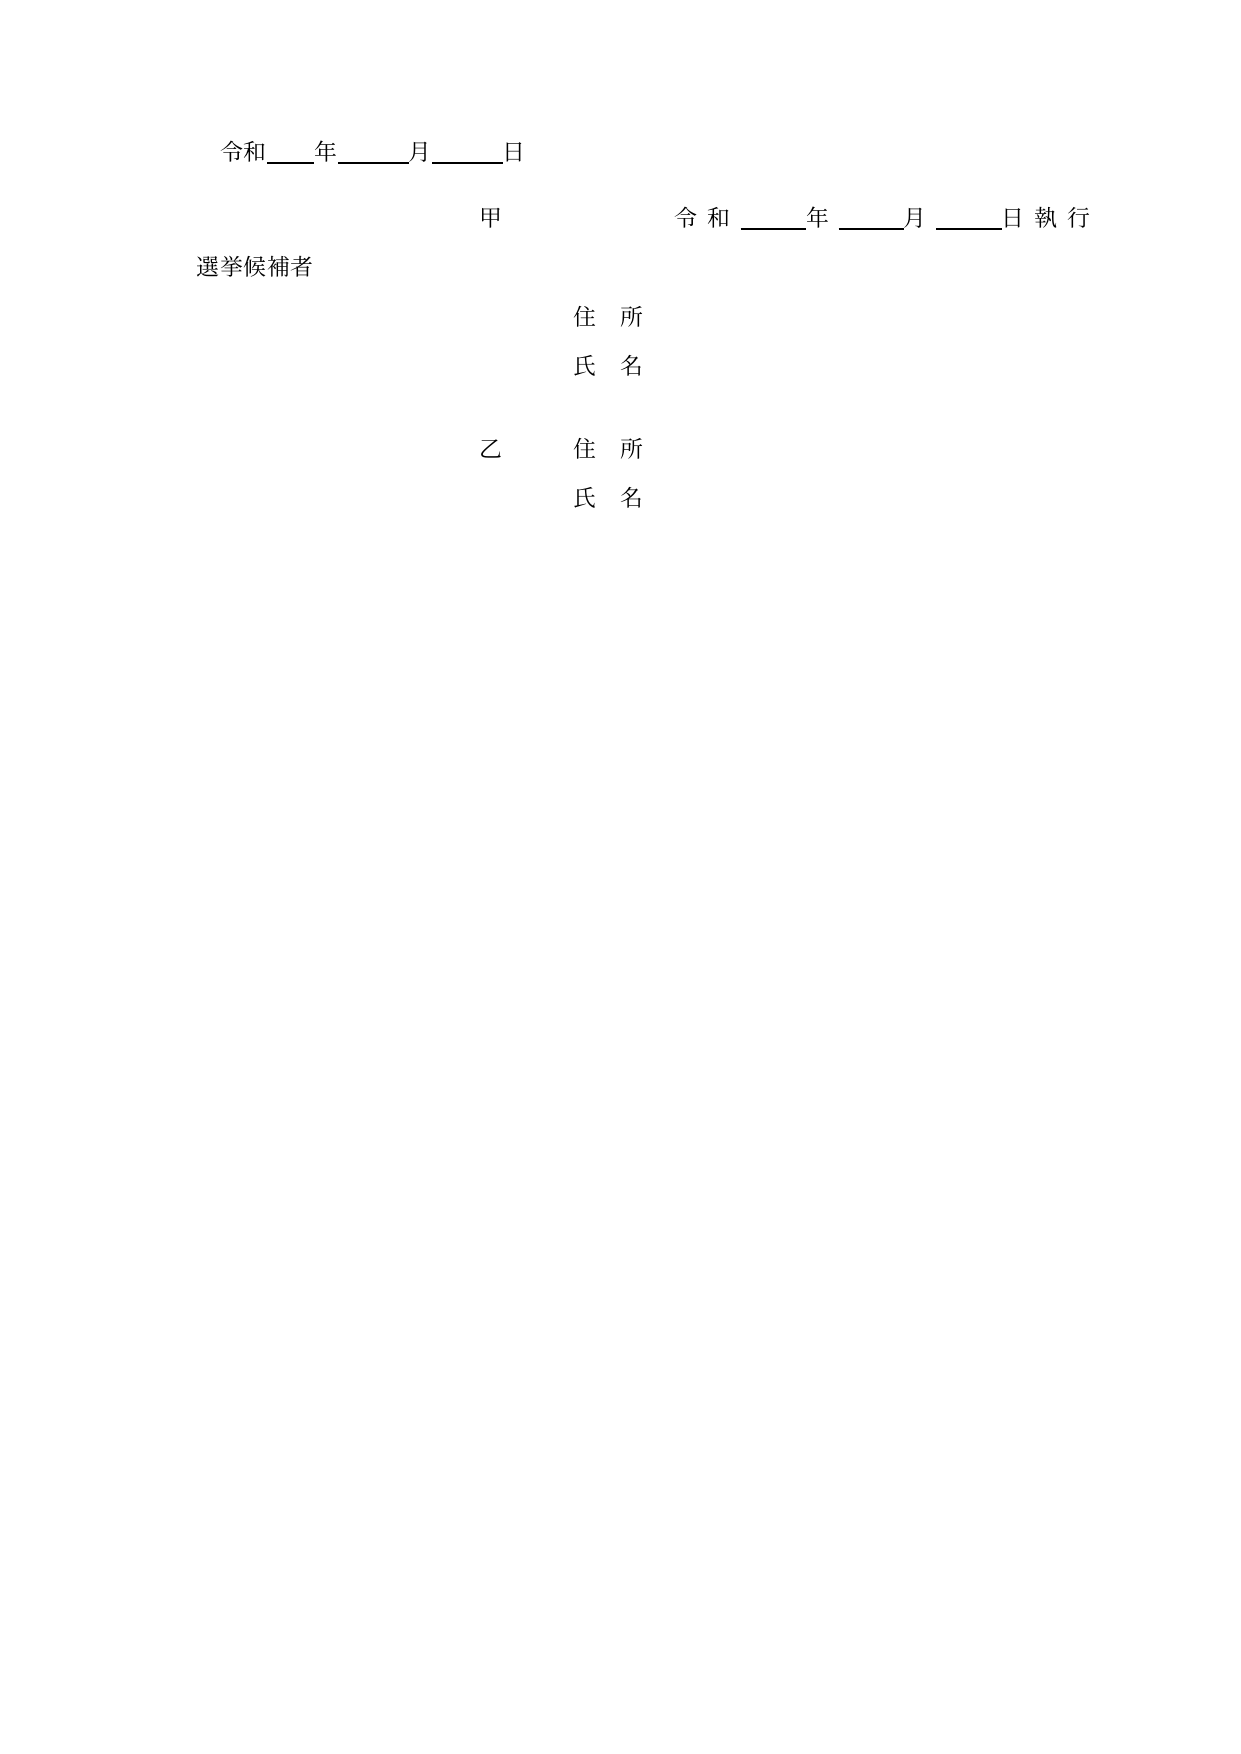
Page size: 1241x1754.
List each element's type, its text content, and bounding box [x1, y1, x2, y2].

text 氏 名 [174, 348, 1091, 381]
text 氏 名 [174, 480, 1091, 513]
text 住 所 [174, 299, 1091, 332]
text 令和 年 月 日 [149, 134, 1091, 167]
text 乙 住 所 [174, 431, 1091, 464]
text 甲 令和 年 月 日執行 選挙候補者 [174, 200, 1091, 282]
